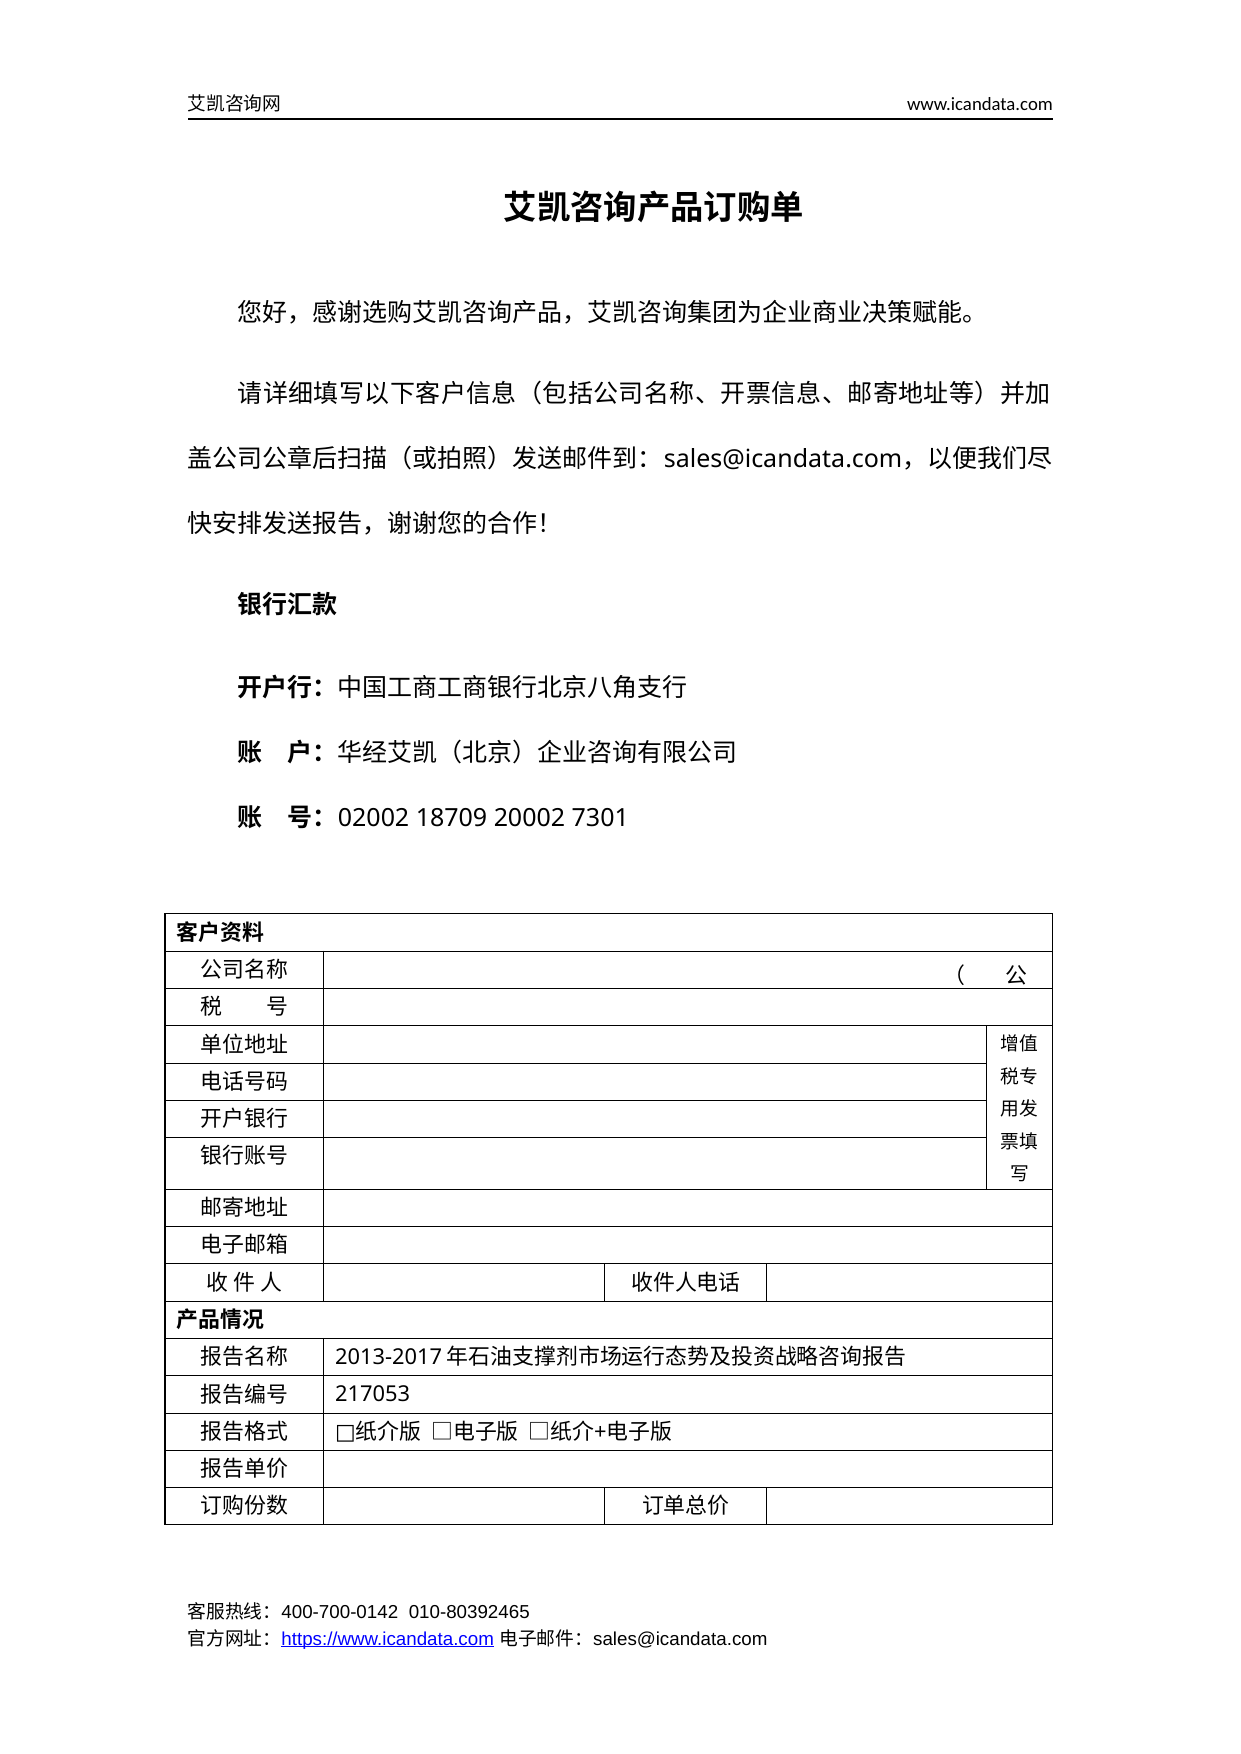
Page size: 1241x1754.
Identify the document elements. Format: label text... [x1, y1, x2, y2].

table_cell [324, 1190, 1052, 1226]
table_cell 订单总价 [605, 1488, 766, 1524]
text 开户行：中国工商工商银行北京八角支行 [187, 653, 1053, 718]
text 您好，感谢选购艾凯咨询产品，艾凯咨询集团为企业商业决策赋能。 [187, 278, 1053, 343]
text 账 号：02002 18709 20002 7301 [187, 783, 1053, 848]
table_cell 订购份数 [166, 1488, 323, 1524]
table_cell 增值税专用发票填写 [987, 1026, 1052, 1189]
table_cell [324, 1026, 986, 1062]
table_cell 税 号 [166, 989, 323, 1025]
table_cell [767, 1264, 1052, 1301]
table_cell 报告单价 [166, 1451, 323, 1487]
table_cell 报告格式 [166, 1414, 323, 1450]
text 账 户：华经艾凯（北京）企业咨询有限公司 [187, 718, 1053, 783]
table_cell [324, 1064, 986, 1100]
table_cell [324, 1488, 604, 1524]
table_cell 报告编号 [166, 1376, 323, 1412]
table_cell [324, 1227, 1052, 1263]
table_cell 收件人电话 [605, 1264, 766, 1301]
table_cell [324, 1101, 986, 1137]
table_cell [324, 989, 1052, 1025]
text 银行汇款 [187, 570, 1053, 635]
table_cell [324, 952, 1052, 988]
table_cell 217053 [324, 1376, 1052, 1412]
table_cell 开户银行 [166, 1101, 323, 1137]
table_cell 单位地址 [166, 1026, 323, 1062]
table_cell 邮寄地址 [166, 1190, 323, 1226]
table_cell 收 件 人 [166, 1264, 323, 1301]
table_cell 银行账号 [166, 1138, 323, 1189]
table_cell [324, 1264, 604, 1301]
table_cell 公司名称 [166, 952, 323, 988]
table_cell [324, 1138, 986, 1189]
table_cell [324, 1451, 1052, 1487]
table_cell [767, 1488, 1052, 1524]
table_cell 电话号码 [166, 1064, 323, 1100]
table_cell □纸介版 □电子版 □纸介+电子版 [324, 1414, 1052, 1450]
text 艾凯咨询产品订购单 [187, 172, 1053, 237]
table_cell 电子邮箱 [166, 1227, 323, 1263]
table_header 客户资料 [166, 914, 1052, 951]
text 请详细填写以下客户信息（包括公司名称、开票信息、邮寄地址等）并加盖公司公章后扫描（或拍照）发送邮件到：sales@icandata.com，以便我们尽快安排发送报告，谢谢您的合作！ [187, 359, 1053, 554]
table_cell 2013-2017年石油支撑剂市场运行态势及投资战略咨询报告 [324, 1339, 1052, 1375]
table_cell 产品情况 [166, 1302, 1052, 1338]
table_cell 报告名称 [166, 1339, 323, 1375]
